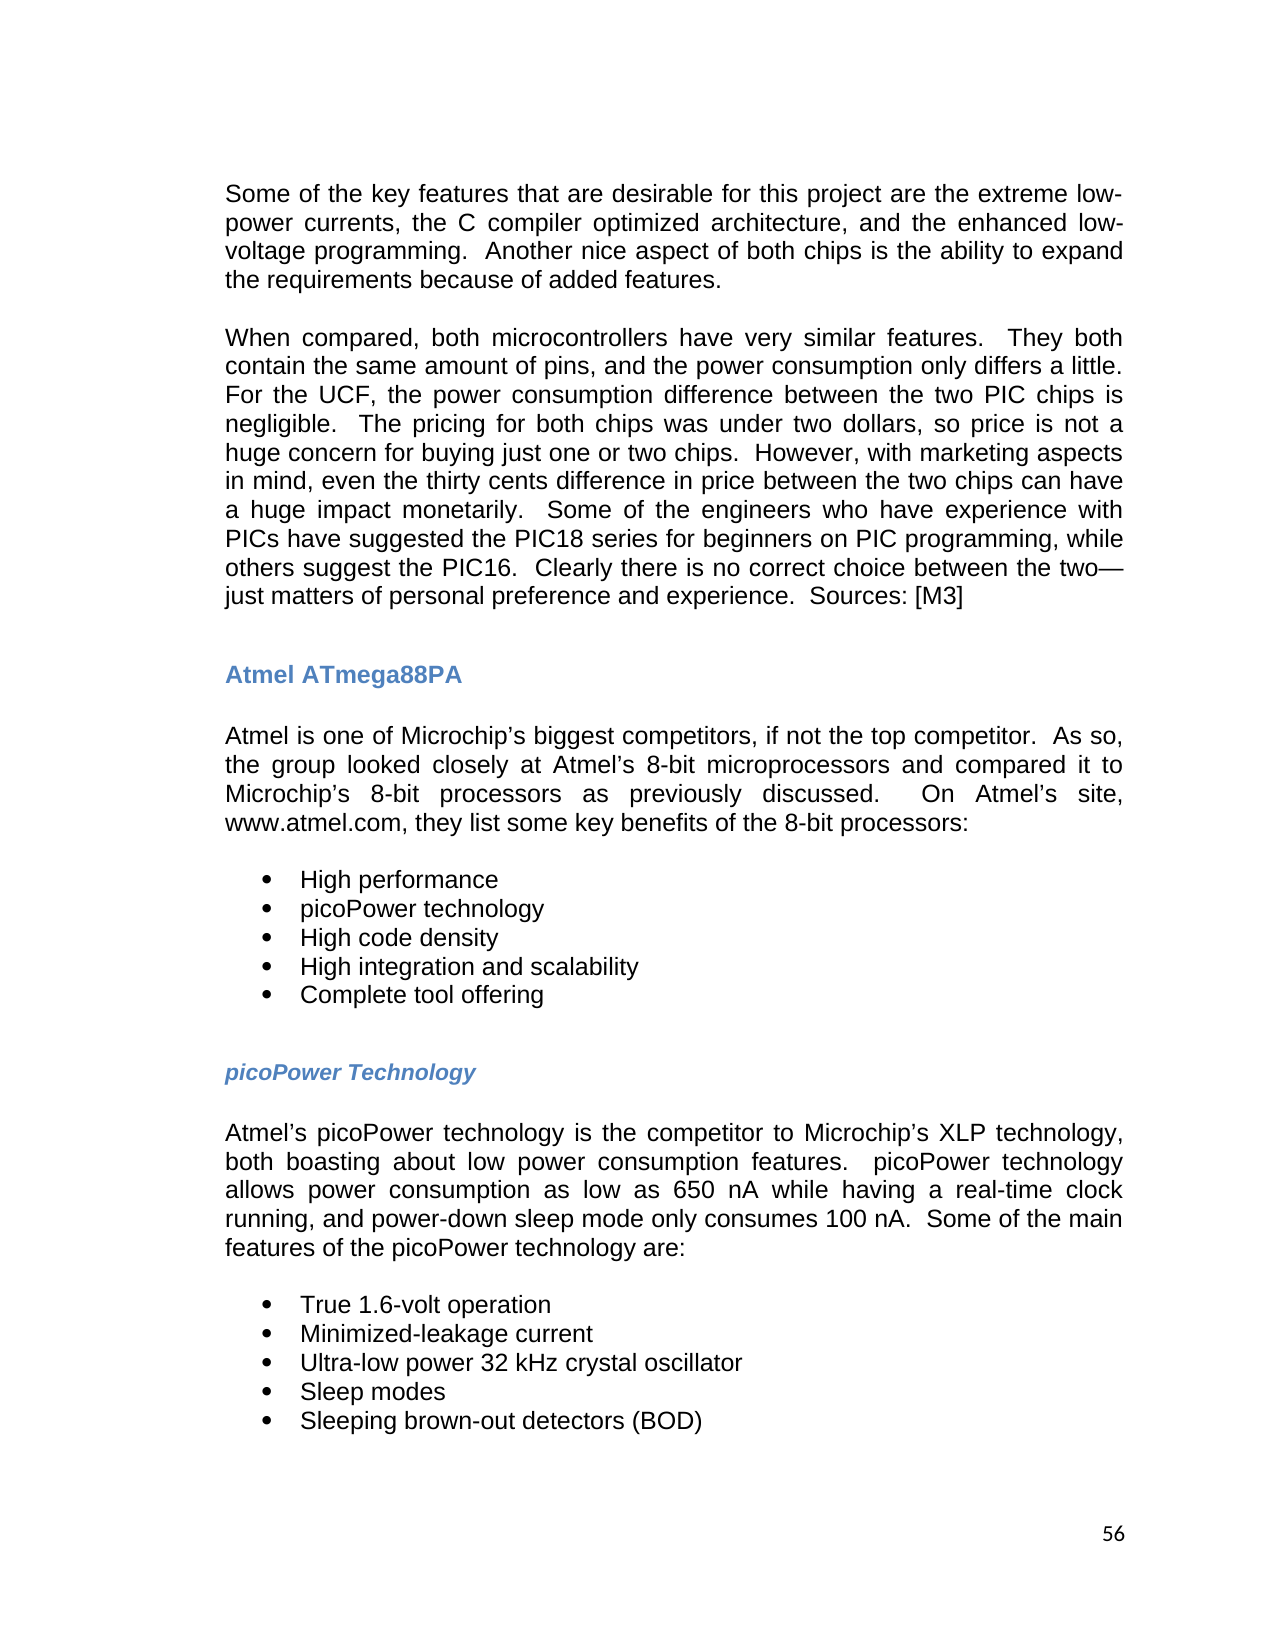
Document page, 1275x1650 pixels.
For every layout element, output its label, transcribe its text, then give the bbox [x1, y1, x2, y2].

list Sleep modes [262, 1377, 1125, 1406]
list High integration and scalability [262, 952, 1125, 981]
text When compared, both microcontrollers have very similar features. They both contain the same amount of pins, and the power consumption only differs a little. For the UCF, the power consumption difference between the two PIC chips is negligible. The pricing for both chips was under two dollars, so price is not a huge concern for buying just one or two chips. However, with marketing aspects in mind, even the thirty cents difference in price between the two chips can have a huge impact monetarily. Some of the engineers who have experience with PICs have suggested the PIC18 series for beginners on PIC programming, while others suggest the PIC16. Clearly there is no correct choice between the two—just matters of personal preference and experience. Sources: [M3] [225, 322, 1125, 610]
text Some of the key features that are desirable for this project are the extreme low-power currents, the C compiler optimized architecture, and the enhanced low-voltage programming. Another nice aspect of both chips is the ability to expand the requirements because of added features. [225, 179, 1125, 294]
list Minimized-leakage current [262, 1319, 1125, 1348]
list High code density [262, 923, 1125, 952]
list Sleeping brown-out detectors (BOD) [262, 1406, 1125, 1435]
list Ultra-low power 32 kHz crystal oscillator [262, 1348, 1125, 1377]
list Complete tool offering [262, 981, 1125, 1009]
subtitle picoPower Technology [225, 1059, 1125, 1085]
text Atmel is one of Microchip’s biggest competitors, if not the top competitor. As so, the group looked closely at Atmel’s 8-bit microprocessors and compared it to Microchip’s 8-bit processors as previously discussed. On Atmel’s site, www.atmel.com, they list some key benefits of the 8-bit processors: [225, 721, 1125, 836]
text Atmel’s picoPower technology is the competitor to Microchip’s XLP technology, both boasting about low power consumption features. picoPower technology allows power consumption as low as 650 nA while having a real-time clock running, and power-down sleep mode only consumes 100 nA. Some of the main features of the picoPower technology are: [225, 1118, 1125, 1262]
subtitle Atmel ATmega88PA [225, 659, 1125, 688]
list picoPower technology [262, 894, 1125, 923]
list High performance [262, 865, 1125, 894]
list True 1.6-volt operation [262, 1290, 1125, 1319]
